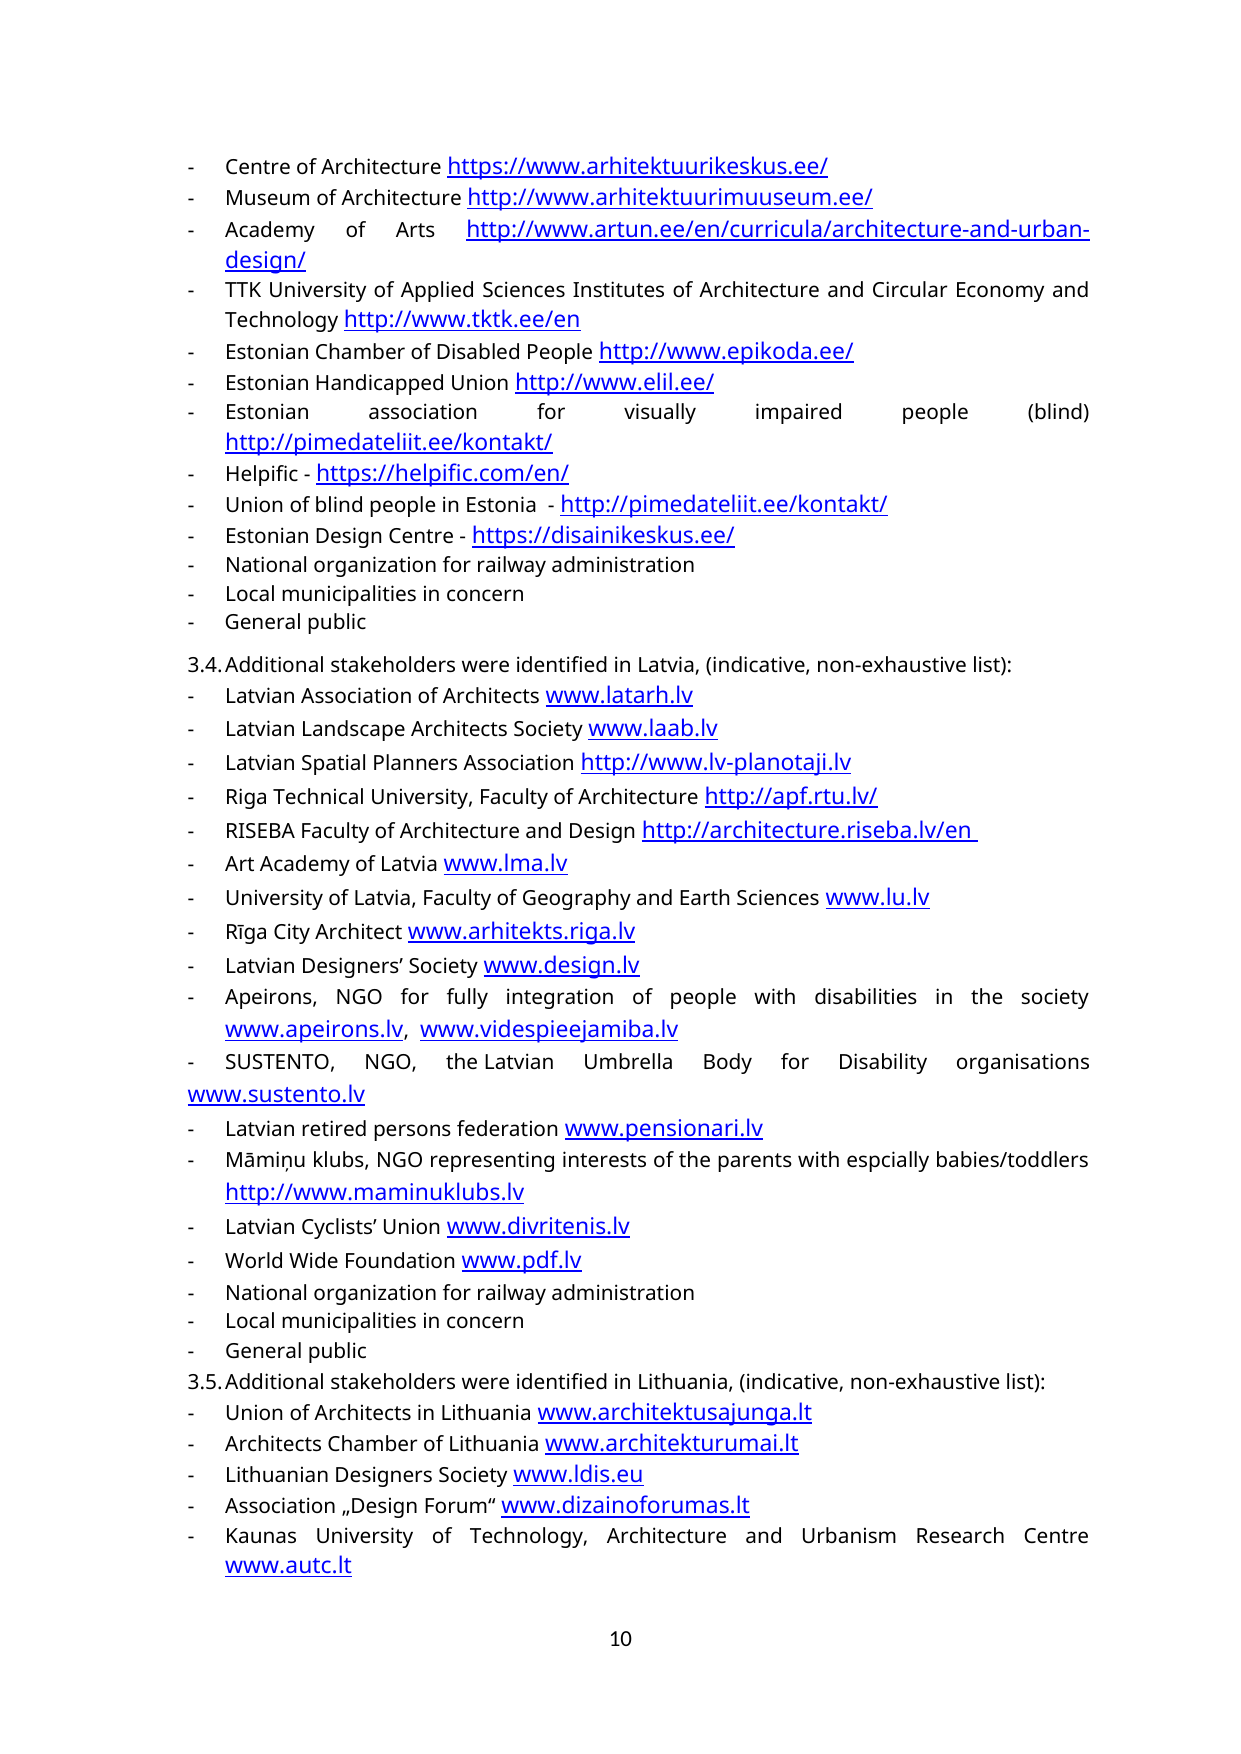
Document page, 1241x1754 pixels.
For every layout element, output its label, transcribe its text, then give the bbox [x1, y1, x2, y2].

text - Apeirons, NGO for fully integration of people with disabilities in the society www.apeirons.lv, www.videspieejamiba.lv [187, 982, 1090, 1044]
list Academy of Arts http://www.artun.ee/en/curricula/architecture-and-urban-design/ [187, 212, 1090, 275]
text - Māmiņu klubs, NGO representing interests of the parents with espcially babies/toddlers http://www.maminuklubs.lv [187, 1145, 1090, 1208]
text - University of Latvia, Faculty of Geography and Earth Sciences www.lu.lv [187, 881, 1090, 912]
list Estonian Chamber of Disabled People http://www.epikoda.ee/ [187, 335, 1090, 366]
text - Art Academy of Latvia www.lma.lv [187, 847, 1090, 878]
list Centre of Architecture https://www.arhitektuurikeskus.ee/ [187, 150, 1090, 181]
list Estonian Handicapped Union http://www.elil.ee/ [187, 366, 1090, 397]
list Additional stakeholders were identified in Lithuania, (indicative, non-exhaustive list): [187, 1367, 1090, 1396]
text - Latvian Designers’ Society www.design.lv [187, 948, 1090, 980]
list Union of Architects in Lithuania www.architektusajunga.lt [187, 1396, 1090, 1427]
list Lithuanian Designers Society www.ldis.eu [187, 1458, 1090, 1489]
text - Rīga City Architect www.arhitekts.riga.lv [187, 915, 1090, 946]
text - Latvian Spatial Planners Association http://www.lv-planotaji.lv [187, 746, 1090, 777]
list Museum of Architecture http://www.arhitektuurimuuseum.ee/ [187, 181, 1090, 212]
list National organization for railway administration [187, 1278, 1090, 1306]
text - Latvian Landscape Architects Society www.laab.lv [187, 712, 1090, 743]
list Architects Chamber of Lithuania www.architekturumai.lt [187, 1427, 1090, 1458]
list Additional stakeholders were identified in Latvia, (indicative, non-exhaustive list): [187, 650, 1090, 678]
text - World Wide Foundation www.pdf.lv [187, 1244, 1090, 1275]
text - SUSTENTO, NGO, the Latvian Umbrella Body for Disability organisations www.sustento.lv [187, 1047, 1090, 1109]
text - Latvian retired persons federation www.pensionari.lv [187, 1112, 1090, 1143]
list Estonian Design Centre - https://disainikeskus.ee/ [187, 519, 1090, 551]
list Association „Design Forum“ www.dizainoforumas.lt [187, 1489, 1090, 1521]
list TTK University of Applied Sciences Institutes of Architecture and Circular Economy and Technology http://www.tktk.ee/en [187, 275, 1090, 335]
list Local municipalities in concern [187, 579, 1090, 607]
list General public [187, 607, 1090, 636]
list Union of blind people in Estonia - http://pimedateliit.ee/kontakt/ [187, 488, 1090, 519]
list National organization for railway administration [187, 551, 1090, 579]
list Helpific - https://helpific.com/en/ [187, 457, 1090, 488]
text - General public [187, 1337, 1090, 1365]
text - RISEBA Faculty of Architecture and Design http://architecture.riseba.lv/en [187, 813, 1090, 845]
list Estonian association for visually impaired people (blind) http://pimedateliit.ee/kontakt/ [187, 397, 1090, 457]
text - Local municipalities in concern [187, 1306, 1090, 1334]
text - Latvian Association of Architects www.latarh.lv [187, 678, 1090, 710]
list Kaunas University of Technology, Architecture and Urbanism Research Centre www.autc.lt [187, 1521, 1090, 1580]
text - Riga Technical University, Faculty of Architecture http://apf.rtu.lv/ [187, 780, 1090, 811]
text - Latvian Cyclists’ Union www.divritenis.lv [187, 1210, 1090, 1241]
